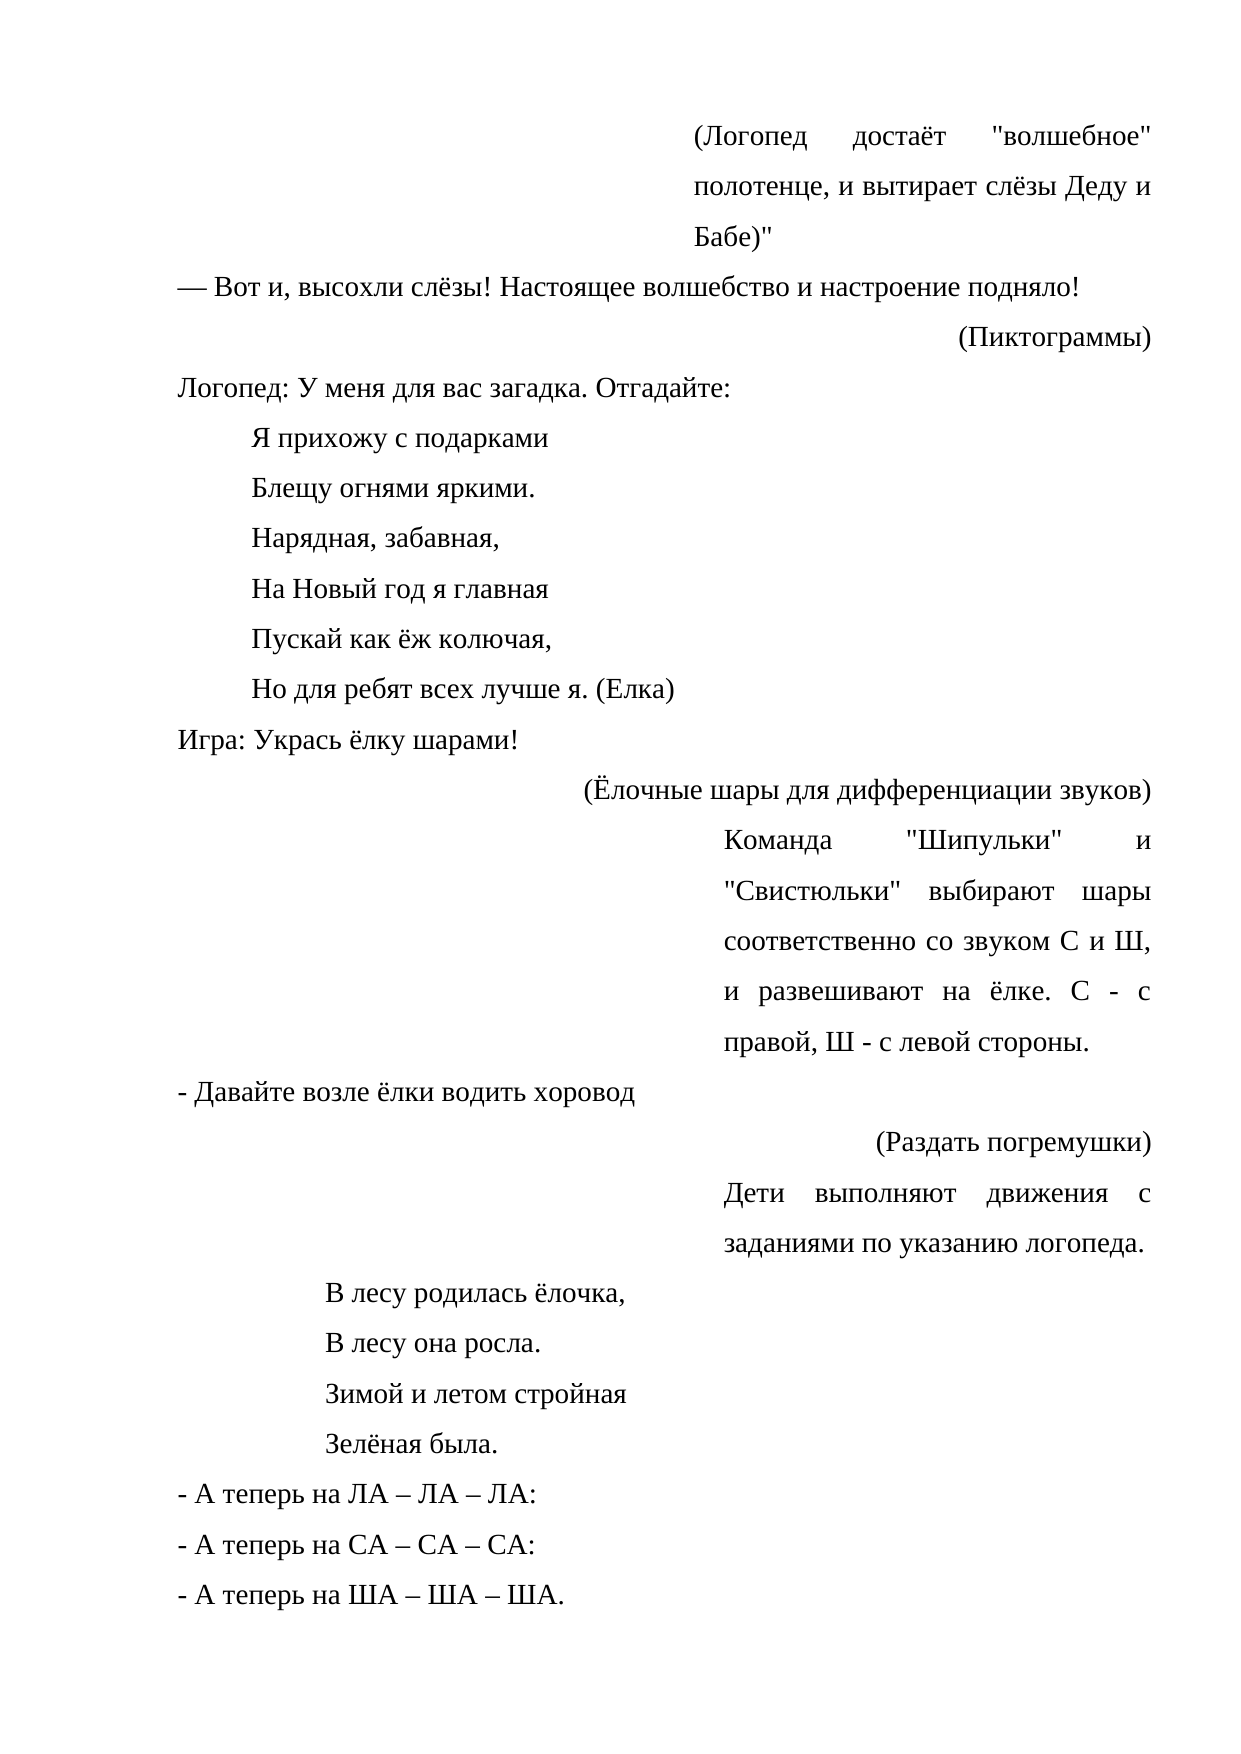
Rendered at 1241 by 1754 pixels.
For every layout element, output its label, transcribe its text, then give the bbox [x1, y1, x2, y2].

text Нарядная, забавная, [177, 521, 1152, 554]
text Зелёная была. [177, 1426, 1152, 1460]
text Логопед: У меня для вас загадка. Отгадайте: [177, 370, 1152, 403]
text - А теперь на СА – СА – СА: [177, 1527, 1152, 1560]
text Но для ребят всех лучше я. (Елка) [177, 672, 1152, 705]
text - А теперь на ЛА – ЛА – ЛА: [177, 1477, 1152, 1510]
text (Логопед достаёт "волшебное" полотенце, и вытирает слёзы Деду и Бабе)" [693, 118, 1152, 252]
text Я прихожу с подарками [177, 420, 1152, 453]
text — Вот и, высохли слёзы! Настоящее волшебство и настроение подняло! [177, 269, 1152, 303]
text Команда "Шипульки" и "Свистюльки" выбирают шары соответственно со звуком С и Ш, и развешивают на ёлке. С - с правой, Ш - с левой стороны. [723, 822, 1152, 1057]
text В лесу родилась ёлочка, [177, 1275, 1152, 1309]
text - Давайте возле ёлки водить хоровод [177, 1074, 1152, 1108]
text Игра: Укрась ёлку шарами! [177, 722, 1152, 755]
text (Пиктограммы) [177, 319, 1152, 353]
text Пускай как ёж колючая, [177, 621, 1152, 655]
text (Раздать погремушки) [177, 1124, 1152, 1158]
text - А теперь на ША – ША – ША. [177, 1577, 1152, 1611]
text (Ёлочные шары для дифференциации звуков) [177, 772, 1152, 806]
text Блещу огнями яркими. [177, 470, 1152, 504]
text Зимой и летом стройная [177, 1376, 1152, 1409]
text В лесу она росла. [177, 1326, 1152, 1359]
text Дети выполняют движения с заданиями по указанию логопеда. [723, 1175, 1152, 1258]
text На Новый год я главная [177, 571, 1152, 604]
